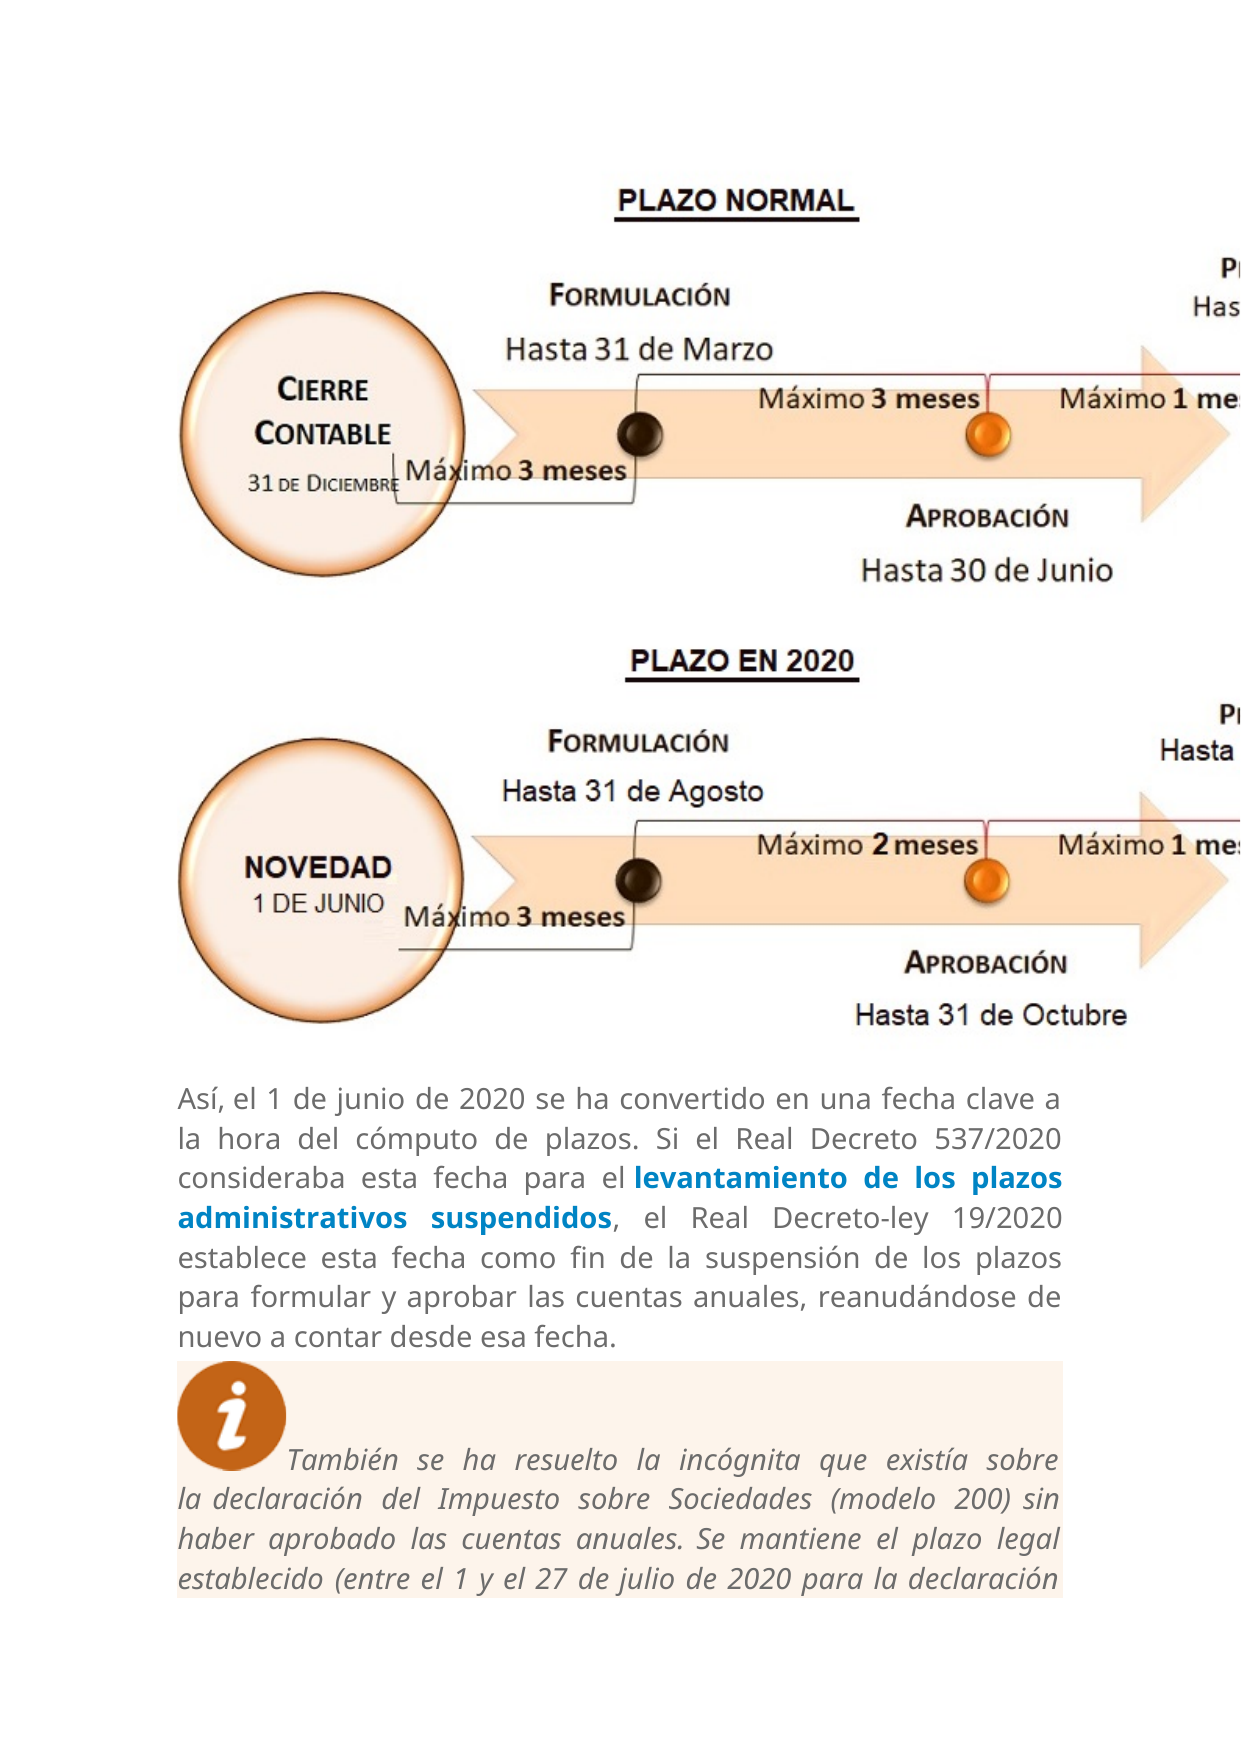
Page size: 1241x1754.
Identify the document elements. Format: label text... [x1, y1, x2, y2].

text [177, 1361, 1063, 1598]
text Así, el 1 de junio de 2020 se ha convertido en una fecha clave a la hora del cómputo de plazos. Si el Real Decreto 537/2020 consideraba esta fecha para el levantamiento de los plazos administrativos suspendidos, el Real Decreto-ley 19/2020 establece esta fecha como fin de la suspensión de los plazos para formular y aprobar las cuentas anuales, reanudándose de nuevo a contar desde esa fecha. [177, 1078, 1063, 1356]
picture [177, 147, 1241, 1074]
picture [177, 1361, 287, 1471]
